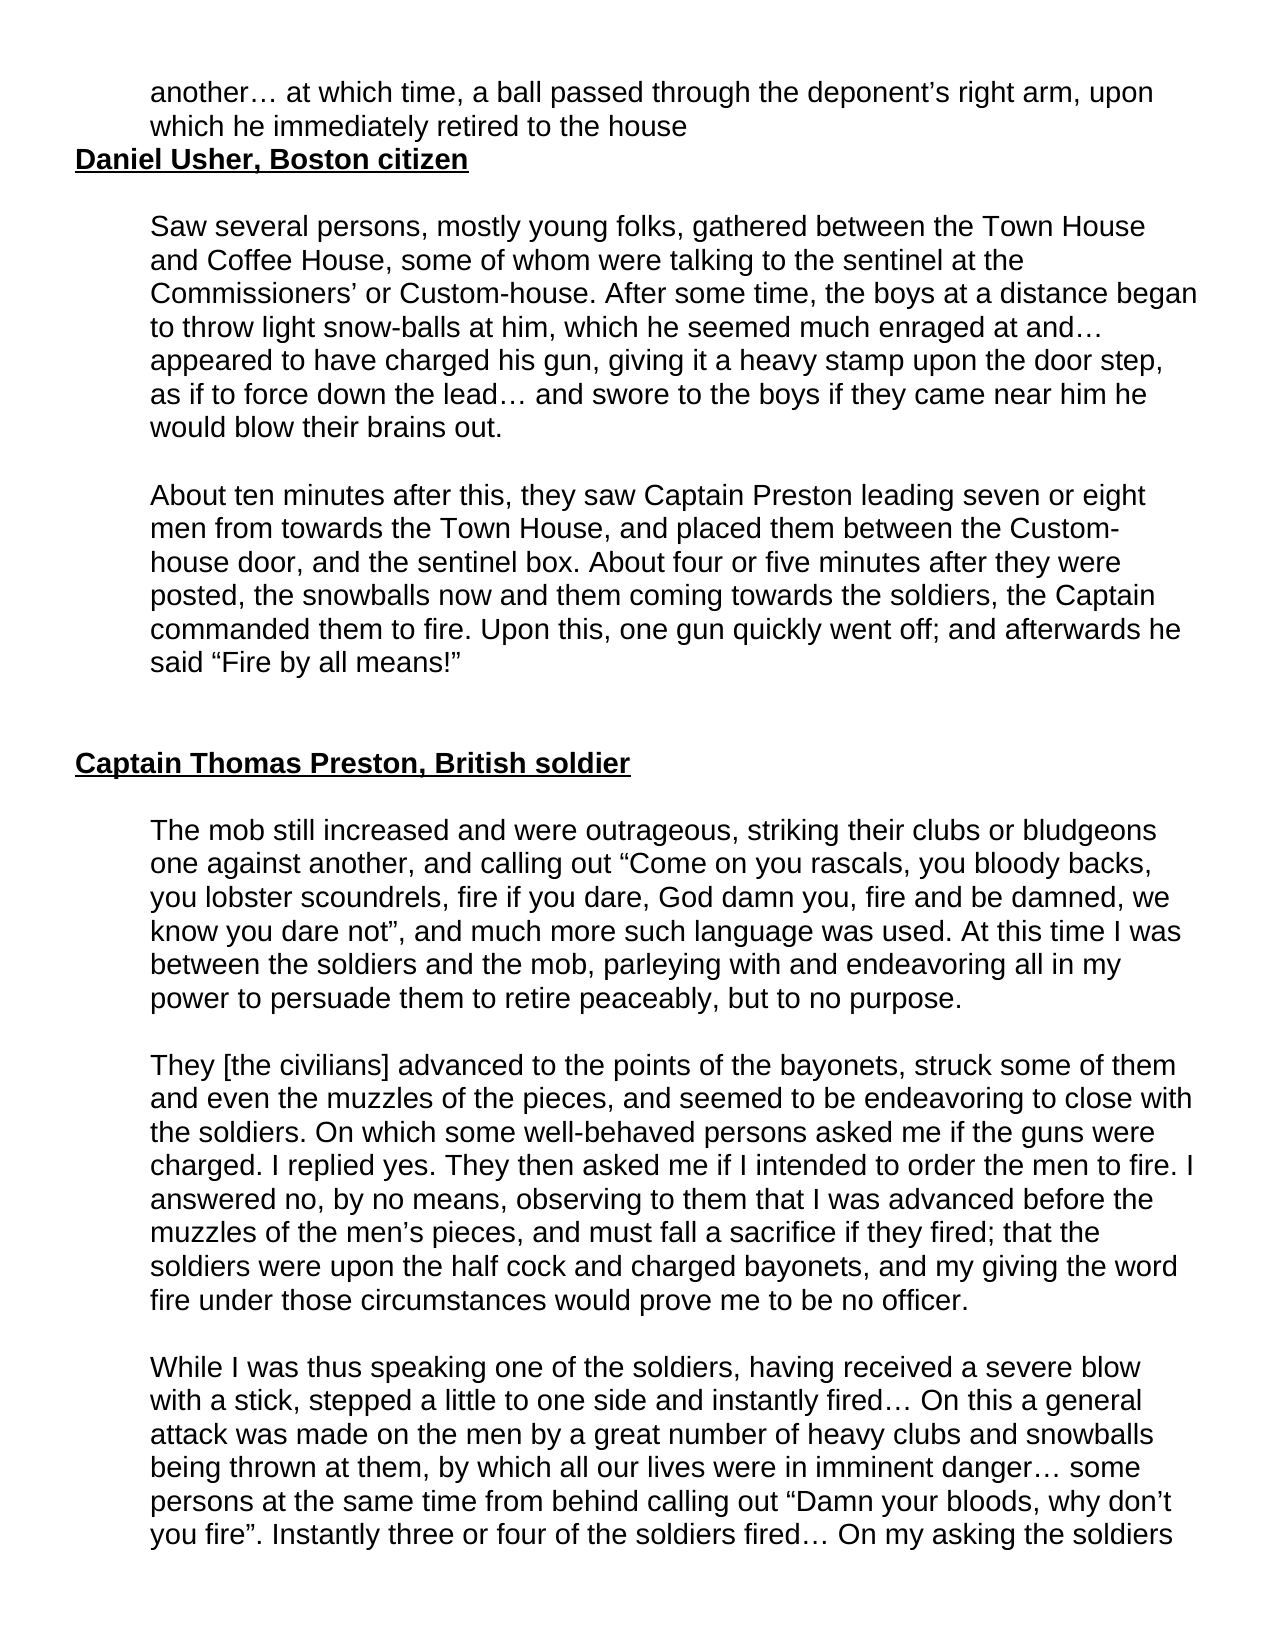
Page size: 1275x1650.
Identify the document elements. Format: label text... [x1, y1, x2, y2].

text The mob still increased and were outrageous, striking their clubs or bludgeons one against another, and calling out “Come on you rascals, you bloody backs, you lobster scoundrels, fire if you dare, God damn you, fire and be damned, we know you dare not”, and much more such language was used. At this time I was between the soldiers and the mob, parleying with and endeavoring all in my power to persuade them to retire peaceably, but to no purpose. [150, 813, 1200, 1014]
text Saw several persons, mostly young folks, gathered between the Town House and Coffee House, some of whom were talking to the sentinel at the Commissioners’ or Custom-house. After some time, the boys at a distance began to throw light snow-balls at him, which he seemed much enraged at and… appeared to have charged his gun, giving it a heavy stamp upon the door step, as if to force down the lead… and swore to the boys if they came near him he would blow their brains out. [150, 209, 1200, 444]
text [150, 1349, 1200, 1551]
text They [the civilians] advanced to the points of the bayonets, struck some of them and even the muzzles of the pieces, and seemed to be endeavoring to close with the soldiers. On which some well-behaved persons asked me if the guns were charged. I replied yes. They then asked me if I intended to order the men to fire. I answered no, by no means, observing to them that I was advanced before the muzzles of the men’s pieces, and must fall a sacrifice if they fired; that the soldiers were upon the half cock and charged bayonets, and my giving the word fire under those circumstances would prove me to be no officer. [150, 1048, 1200, 1316]
text About ten minutes after this, they saw Captain Preston leading seven or eight men from towards the Town House, and placed them between the Custom-house door, and the sentinel box. About four or five minutes after they were posted, the snowballs now and them coming towards the soldiers, the Captain commanded them to fire. Upon this, one gun quickly went off; and afterwards he said “Fire by all means!” [150, 477, 1200, 679]
text Captain Thomas Preston, British soldier [75, 746, 1200, 779]
text Daniel Usher, Boston citizen [75, 142, 1200, 176]
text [150, 75, 1200, 142]
